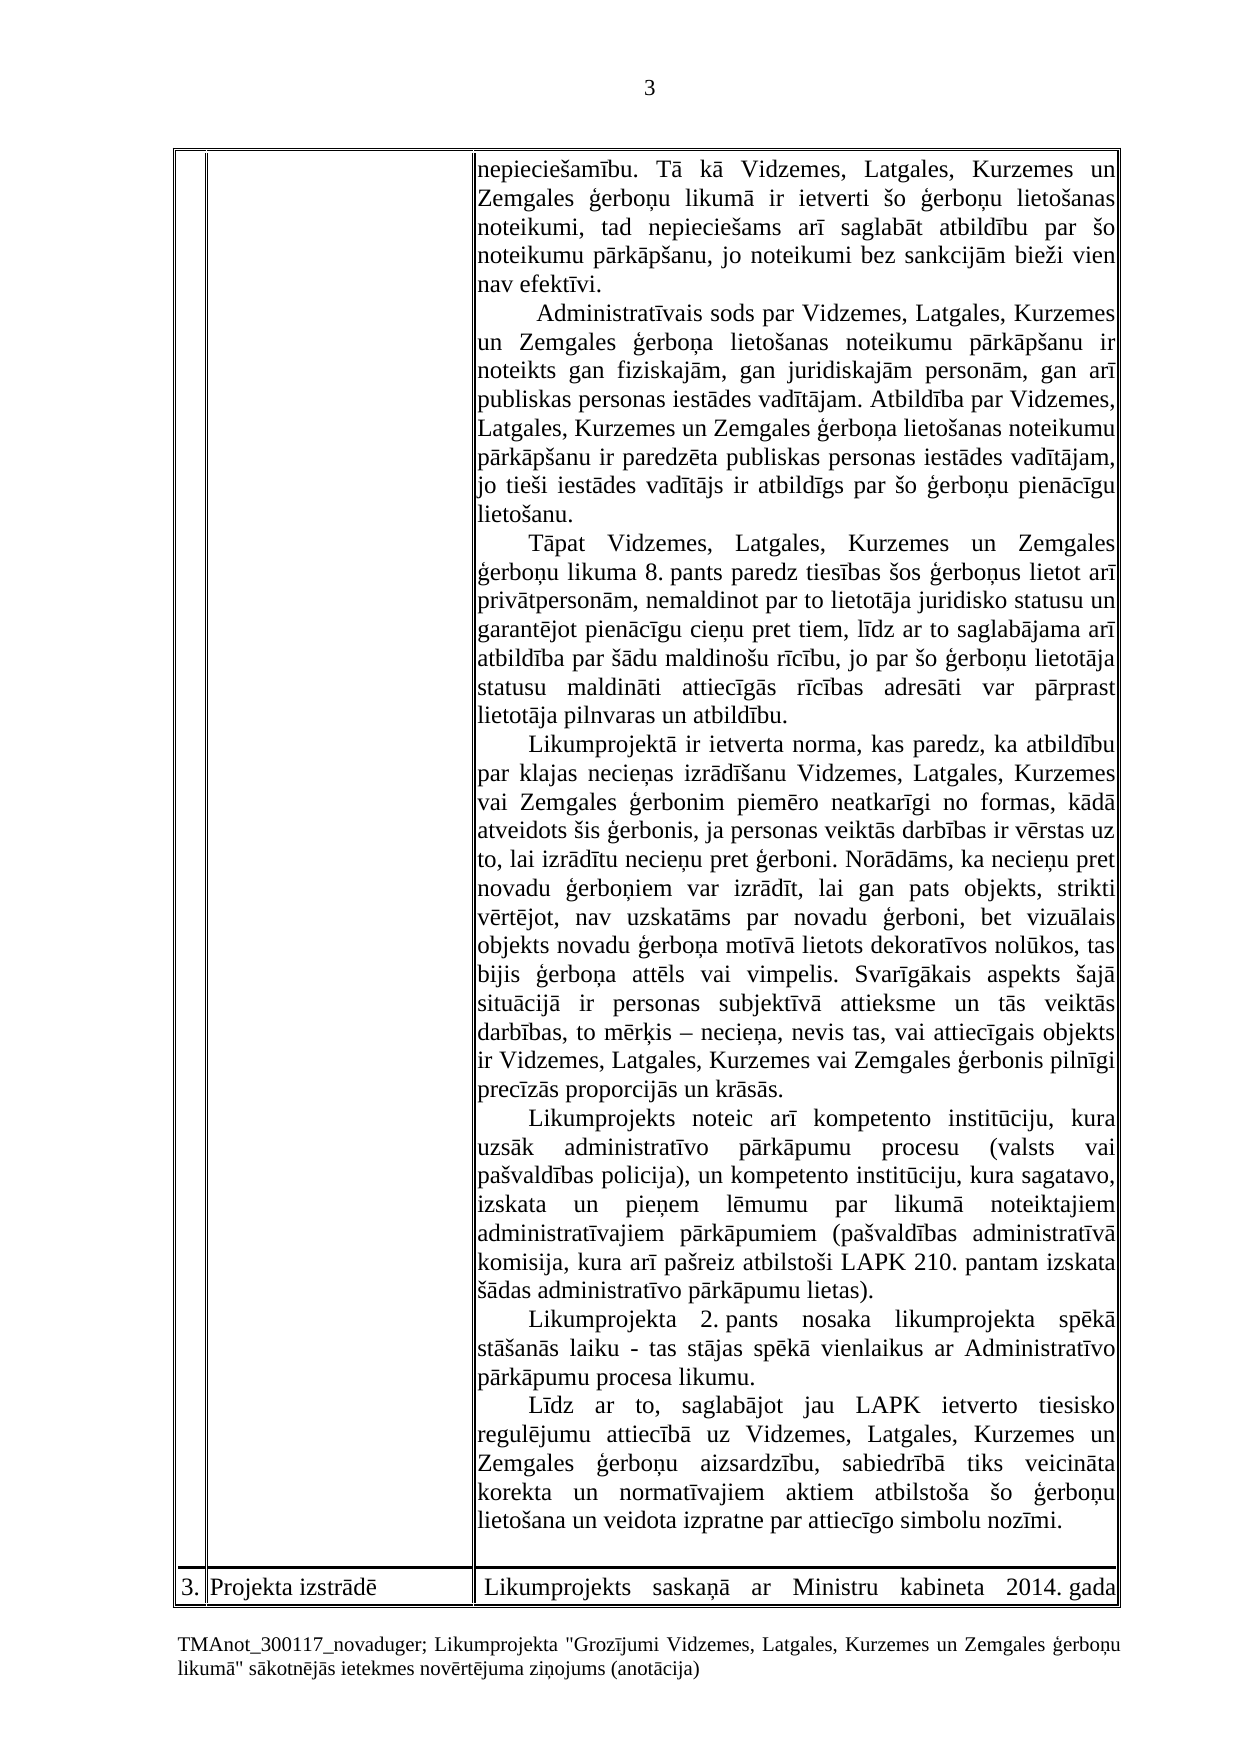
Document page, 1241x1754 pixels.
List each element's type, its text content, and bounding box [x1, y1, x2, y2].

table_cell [474, 1566, 1117, 1604]
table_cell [474, 151, 1117, 1566]
table_cell 2. [176, 151, 206, 1566]
table_cell 3. [176, 1566, 206, 1604]
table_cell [206, 149, 474, 1566]
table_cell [206, 1566, 474, 1604]
